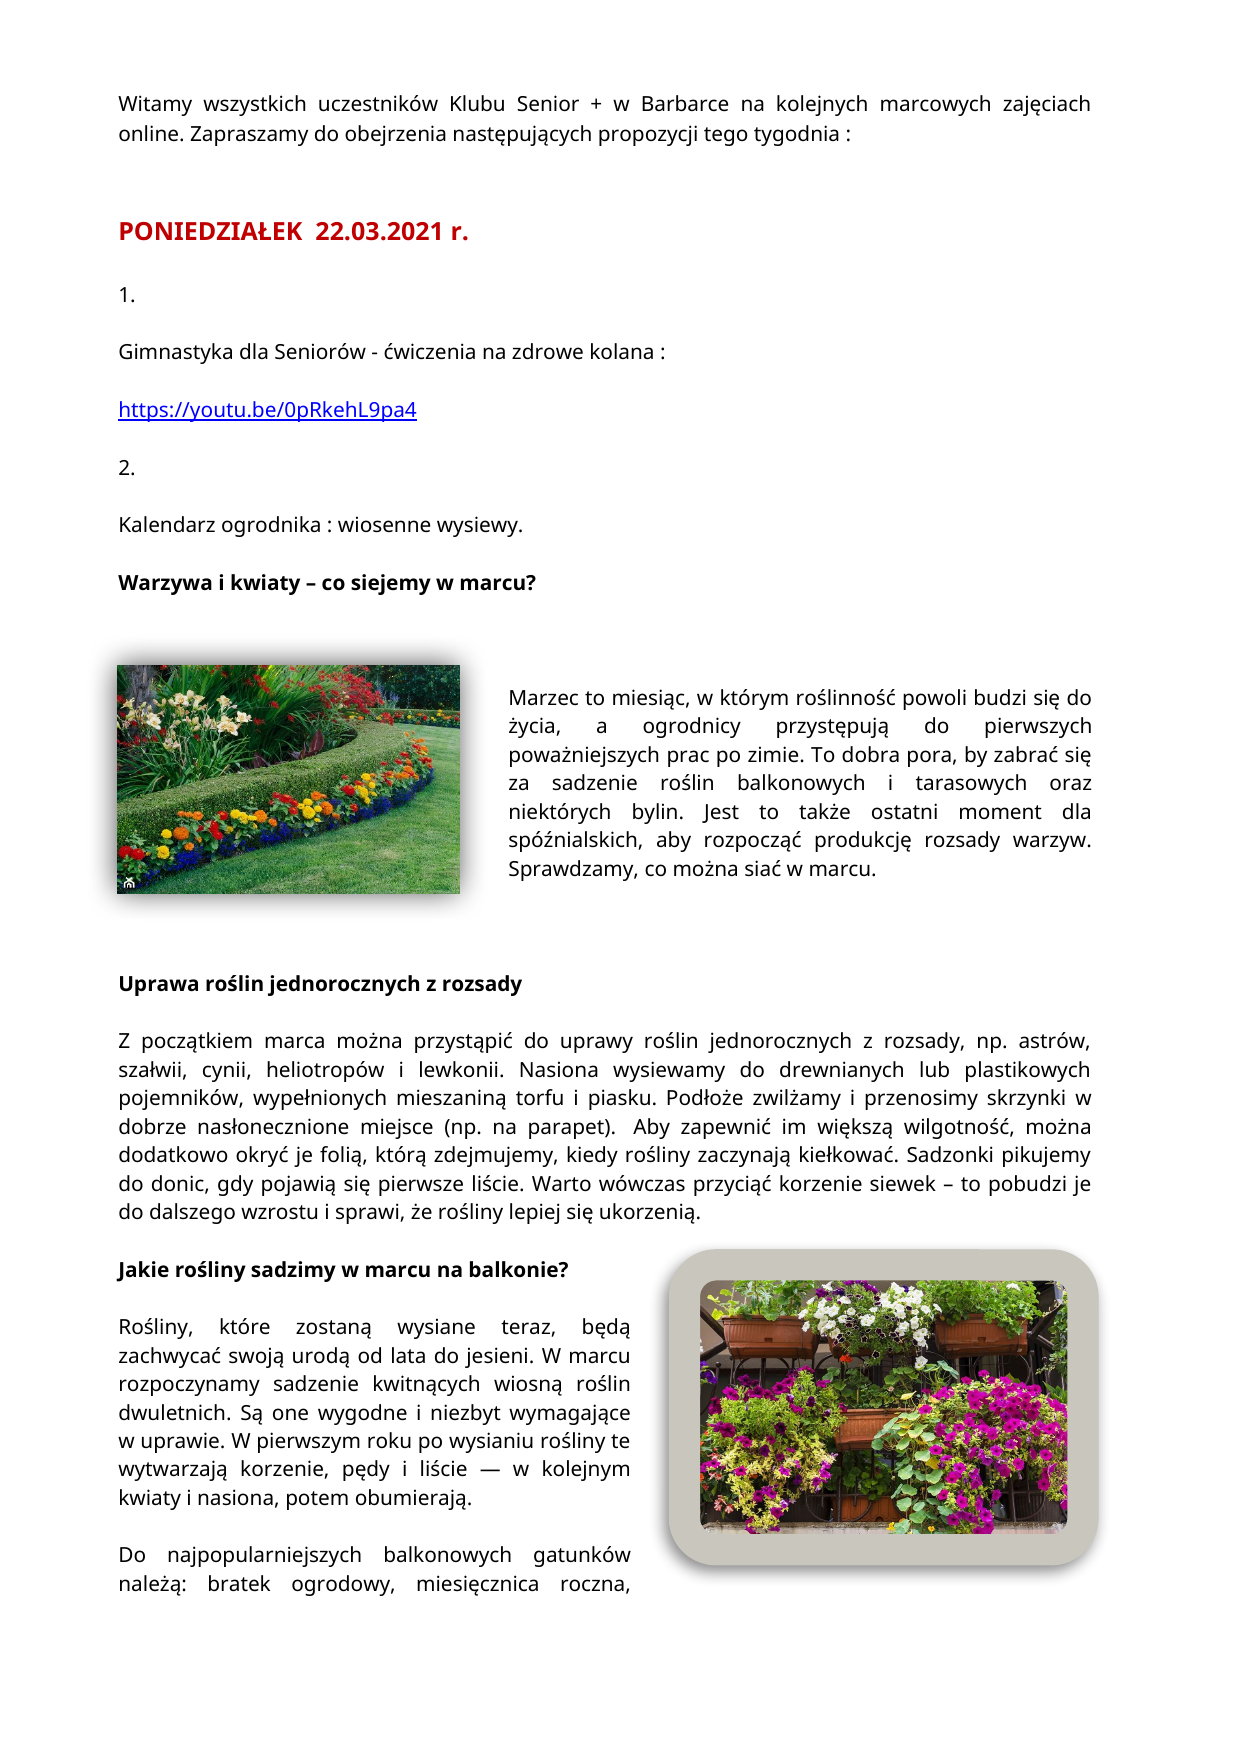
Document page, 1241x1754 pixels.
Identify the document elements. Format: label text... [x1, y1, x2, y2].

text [118, 1541, 1093, 1597]
text Gimnastyka dla Seniorów - ćwiczenia na zdrowe kolana : [118, 337, 1093, 366]
text PONIEDZIAŁEK 22.03.2021 r. [118, 214, 1093, 248]
text Marzec to miesiąc, w którym roślinność powoli budzi się do życia, a ogrodnicy przystępują do pierwszych poważniejszych prac po zimie. To dobra pora, by zabrać się za sadzenie roślin balkonowych i tarasowych oraz niektórych bylin. Jest to także ostatni moment dla spóźnialskich, aby rozpocząć produkcję rozsady warzyw. Sprawdzamy, co można siać w marcu. [480, 683, 1093, 882]
picture [701, 1281, 1067, 1534]
text Jakie rośliny sadzimy w marcu na balkonie? [118, 1255, 679, 1283]
text Witamy wszystkich uczestników Klubu Senior + w Barbarce na kolejnych marcowych zajęciach online. Zapraszamy do obejrzenia następujących propozycji tego tygodnia : [118, 89, 1093, 148]
text 2. [118, 453, 1093, 481]
picture [117, 665, 460, 894]
text Warzywa i kwiaty – co siejemy w marcu? [118, 568, 1093, 596]
text 1. [118, 280, 1093, 308]
text https://youtu.be/0pRkehL9pa4 [118, 395, 1093, 423]
text Uprawa roślin jednorocznych z rozsady [118, 969, 1093, 997]
text Kalendarz ogrodnika : wiosenne wysiewy. [118, 510, 1093, 539]
text Z początkiem marca można przystąpić do uprawy roślin jednorocznych z rozsady, np. astrów, szałwii, cynii, heliotropów i lewkonii. Nasiona wysiewamy do drewnianych lub plastikowych pojemników, wypełnionych mieszaniną torfu i piasku. Podłoże zwilżamy i przenosimy skrzynki w dobrze nasłonecznione miejsce (np. na parapet). Aby zapewnić im większą wilgotność, można dodatkowo okryć je folią, którą zdejmujemy, kiedy rośliny zaczynają kiełkować. Sadzonki pikujemy do donic, gdy pojawią się pierwsze liście. Warto wówczas przyciąć korzenie siewek – to pobudzi je do dalszego wzrostu i sprawi, że rośliny lepiej się ukorzenią. [118, 1026, 1093, 1226]
text Rośliny, które zostaną wysiane teraz, będą zachwycać swoją urodą od lata do jesieni. W marcu rozpoczynamy sadzenie kwitnących wiosną roślin dwuletnich. Są one wygodne i niezbyt wymagające w uprawie. W pierwszym roku po wysianiu rośliny te wytwarzają korzenie, pędy i liście — w kolejnym kwiaty i nasiona, potem obumierają. [118, 1312, 653, 1511]
